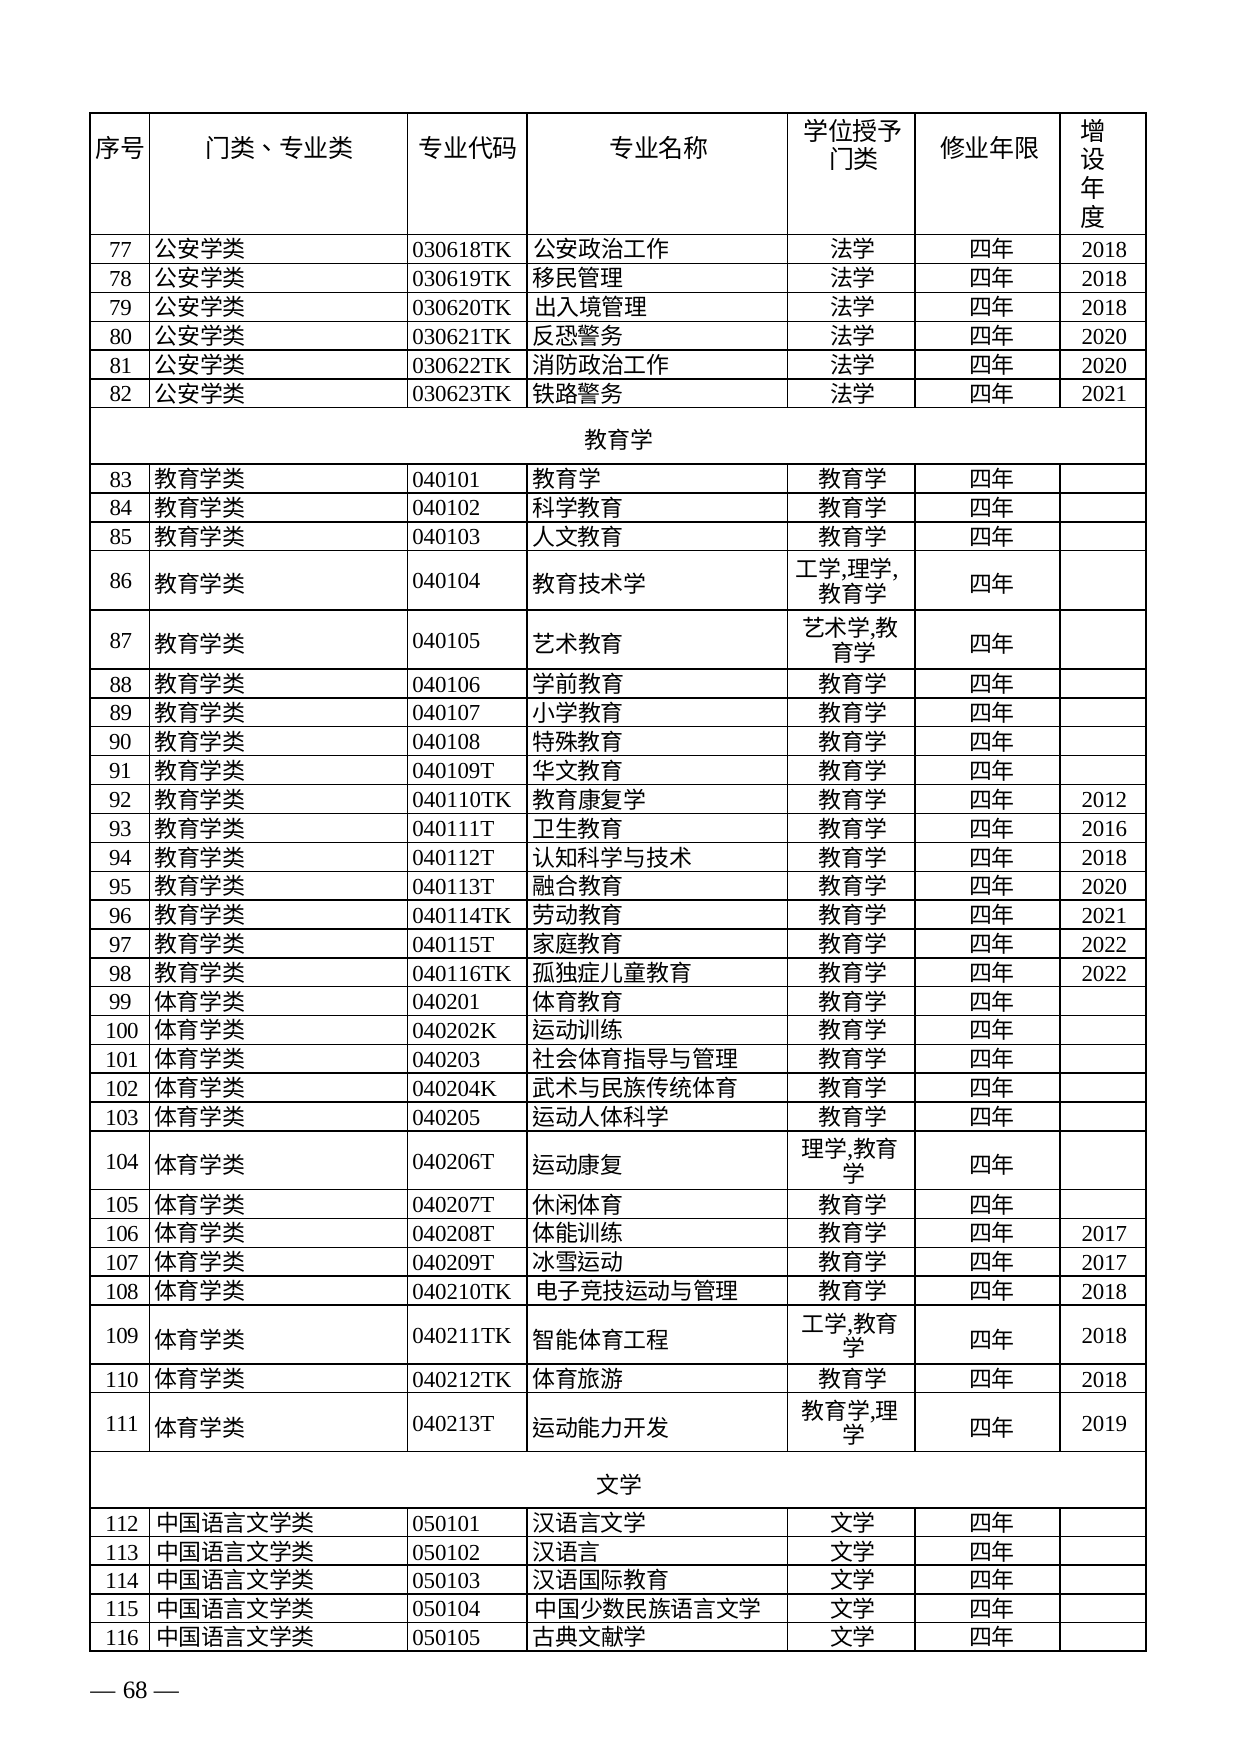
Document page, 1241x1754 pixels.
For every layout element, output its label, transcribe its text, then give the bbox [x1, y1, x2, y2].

table_cell 教育学类 [150, 523, 407, 550]
table_cell 中国语言文学类 [150, 1595, 407, 1621]
table_cell 040103 [408, 523, 526, 550]
table_cell [1061, 465, 1145, 492]
table_header 修业年限 [916, 114, 1059, 233]
table_cell 2018 [1061, 1277, 1145, 1304]
table_cell 2021 [1061, 901, 1145, 928]
table_cell 法学 [788, 380, 914, 407]
table_cell 040201 [408, 987, 526, 1014]
table_cell 体育学类 [150, 1277, 407, 1304]
table_cell 卫生教育 [528, 814, 787, 842]
table_cell 体育学类 [150, 1365, 407, 1392]
table_cell 78 [91, 264, 149, 292]
table_cell [1061, 1016, 1145, 1043]
table_cell 休闲体育 [528, 1190, 787, 1217]
table_cell 2020 [1061, 322, 1145, 349]
table_cell 四年 [916, 1277, 1059, 1304]
table_cell 体育学类 [150, 1016, 407, 1043]
table_cell 教育学 [788, 670, 914, 697]
table_cell 古典文献学 [528, 1623, 787, 1650]
table_cell 80 [91, 322, 149, 349]
table_cell 四年 [916, 264, 1059, 292]
table_cell 040205 [408, 1103, 526, 1130]
table_cell 040211TK [408, 1306, 526, 1363]
table_cell 公安学类 [150, 293, 407, 321]
table_cell 040102 [408, 494, 526, 521]
table_cell 2012 [1061, 785, 1145, 813]
table_cell 四年 [916, 1074, 1059, 1101]
table_cell 体育教育 [528, 987, 787, 1014]
table_cell 四年 [916, 1566, 1059, 1593]
table_cell 2018 [1061, 235, 1145, 263]
table_cell 教育学 [788, 930, 914, 957]
table_cell 81 [91, 351, 149, 378]
table_cell 111 [91, 1393, 149, 1451]
table_cell 体育学类 [150, 1248, 407, 1275]
table_cell 教育学 [788, 959, 914, 986]
table_cell 公安学类 [150, 380, 407, 407]
table_cell 四年 [916, 523, 1059, 550]
table_header 专业名称 [528, 114, 787, 233]
table_cell 030620TK [408, 293, 526, 321]
table_cell 040204K [408, 1074, 526, 1101]
table_cell 四年 [916, 351, 1059, 378]
table_cell 040114TK [408, 901, 526, 928]
table_cell 98 [91, 959, 149, 986]
table_cell 040107 [408, 699, 526, 726]
table_cell 文学 [788, 1509, 914, 1536]
table_cell 体育学类 [150, 1190, 407, 1217]
table_cell [1061, 699, 1145, 726]
table_cell [1061, 1509, 1145, 1536]
table_cell 教育学 [788, 699, 914, 726]
table_cell 公安政治工作 [528, 235, 787, 263]
table_cell [1061, 1132, 1145, 1189]
table_cell 汉语言 [528, 1537, 787, 1564]
table_cell 工学,理学, 教育学 [788, 551, 914, 609]
table_cell 040106 [408, 670, 526, 697]
table_cell 110 [91, 1365, 149, 1392]
table_cell 教育学 [788, 1277, 914, 1304]
table_cell 学前教育 [528, 670, 787, 697]
table_cell 四年 [916, 1365, 1059, 1392]
table_cell 文学 [788, 1623, 914, 1650]
table_cell 2017 [1061, 1248, 1145, 1275]
table_cell 法学 [788, 235, 914, 263]
table_cell [1061, 756, 1145, 784]
table_cell 四年 [916, 814, 1059, 842]
table_cell 95 [91, 872, 149, 899]
table_cell [1061, 1595, 1145, 1621]
table_cell 2019 [1061, 1393, 1145, 1451]
table_cell 四年 [916, 1190, 1059, 1217]
table_cell [1061, 1537, 1145, 1564]
table_cell 105 [91, 1190, 149, 1217]
table_cell 四年 [916, 1623, 1059, 1650]
table_cell 四年 [916, 494, 1059, 521]
table_cell 93 [91, 814, 149, 842]
table_cell 2021 [1061, 380, 1145, 407]
table_cell 四年 [916, 987, 1059, 1014]
table_cell 四年 [916, 1509, 1059, 1536]
table_cell 040207T [408, 1190, 526, 1217]
table_cell 教育学 [788, 843, 914, 871]
table_cell 反恐警务 [528, 322, 787, 349]
table_cell 体育学类 [150, 1045, 407, 1072]
table_cell 艺术学,教 育学 [788, 611, 914, 668]
table_cell 040104 [408, 551, 526, 609]
table_cell 华文教育 [528, 756, 787, 784]
table_cell 97 [91, 930, 149, 957]
table_cell 教育学类 [150, 611, 407, 668]
table_cell 教育学类 [150, 494, 407, 521]
table_cell 99 [91, 987, 149, 1014]
table_cell 教育学 [788, 1219, 914, 1246]
table_cell 030619TK [408, 264, 526, 292]
table_cell 教育学 [788, 1248, 914, 1275]
table_cell 050102 [408, 1537, 526, 1564]
table_cell 040109T [408, 756, 526, 784]
table_cell 85 [91, 523, 149, 550]
table_cell 115 [91, 1595, 149, 1621]
table_cell 040110TK [408, 785, 526, 813]
table_cell 冰雪运动 [528, 1248, 787, 1275]
table_cell 040206T [408, 1132, 526, 1189]
table_cell 电子竞技运动与管理 [528, 1277, 787, 1304]
table_cell 112 [91, 1509, 149, 1536]
table_cell 艺术教育 [528, 611, 787, 668]
table_cell 116 [91, 1623, 149, 1650]
table_cell 教育技术学 [528, 551, 787, 609]
table_cell 法学 [788, 264, 914, 292]
table_cell 教育学类 [150, 465, 407, 492]
table_cell 四年 [916, 843, 1059, 871]
table_cell 2018 [1061, 1365, 1145, 1392]
table_cell 运动康复 [528, 1132, 787, 1189]
table_cell 孤独症儿童教育 [528, 959, 787, 986]
table_cell 040115T [408, 930, 526, 957]
table_cell 102 [91, 1074, 149, 1101]
table_cell 四年 [916, 699, 1059, 726]
table_cell 四年 [916, 380, 1059, 407]
table_cell 移民管理 [528, 264, 787, 292]
table_cell 教育学类 [150, 959, 407, 986]
table_cell [1061, 1190, 1145, 1217]
table_cell 教育学 [788, 494, 914, 521]
table_cell 公安学类 [150, 264, 407, 292]
table_cell 79 [91, 293, 149, 321]
table_cell 体育学类 [150, 1219, 407, 1246]
table_cell 四年 [916, 1595, 1059, 1621]
table_cell 2018 [1061, 293, 1145, 321]
table_cell 文学 [788, 1566, 914, 1593]
table_cell 77 [91, 235, 149, 263]
table_cell 四年 [916, 1537, 1059, 1564]
table_cell 四年 [916, 611, 1059, 668]
table_cell 040116TK [408, 959, 526, 986]
table_cell 四年 [916, 1103, 1059, 1130]
table_cell 四年 [916, 901, 1059, 928]
table_cell 四年 [916, 1306, 1059, 1363]
table_cell 法学 [788, 293, 914, 321]
table_cell 武术与民族传统体育 [528, 1074, 787, 1101]
table_cell 文学 [788, 1537, 914, 1564]
table_cell 101 [91, 1045, 149, 1072]
table_cell 教育学 [788, 465, 914, 492]
table_cell 040113T [408, 872, 526, 899]
table_cell 106 [91, 1219, 149, 1246]
table_cell [1061, 727, 1145, 755]
table_cell 114 [91, 1566, 149, 1593]
table_cell 050105 [408, 1623, 526, 1650]
table_cell 四年 [916, 1132, 1059, 1189]
table_cell 108 [91, 1277, 149, 1304]
table_cell 特殊教育 [528, 727, 787, 755]
table_cell 2018 [1061, 1306, 1145, 1363]
table_cell 四年 [916, 293, 1059, 321]
table_header 序号 [91, 114, 149, 233]
table_cell 家庭教育 [528, 930, 787, 957]
table_cell [1061, 494, 1145, 521]
table_cell [1061, 1103, 1145, 1130]
table_cell 公安学类 [150, 322, 407, 349]
table_cell 教育学 [788, 756, 914, 784]
table_cell 87 [91, 611, 149, 668]
table_cell 教育学类 [150, 756, 407, 784]
table_cell 2016 [1061, 814, 1145, 842]
table_cell 四年 [916, 727, 1059, 755]
table_cell 84 [91, 494, 149, 521]
table_cell 教育学 [788, 523, 914, 550]
table_cell 汉语国际教育 [528, 1566, 787, 1593]
table_cell 法学 [788, 322, 914, 349]
table_cell 040108 [408, 727, 526, 755]
table_cell 科学教育 [528, 494, 787, 521]
table_cell 教育学类 [150, 551, 407, 609]
table_cell 2018 [1061, 264, 1145, 292]
table_cell 法学 [788, 351, 914, 378]
table_cell 82 [91, 380, 149, 407]
table_cell 中国语言文学类 [150, 1509, 407, 1536]
table_cell 教育学类 [150, 727, 407, 755]
table_cell 四年 [916, 235, 1059, 263]
table_cell 113 [91, 1537, 149, 1564]
table_cell 040112T [408, 843, 526, 871]
table_cell 040202K [408, 1016, 526, 1043]
table_cell 四年 [916, 322, 1059, 349]
table_cell 四年 [916, 1219, 1059, 1246]
table_cell 040209T [408, 1248, 526, 1275]
table_cell [1061, 1623, 1145, 1650]
table_cell 教育学类 [150, 901, 407, 928]
table_cell 103 [91, 1103, 149, 1130]
table_cell 铁路警务 [528, 380, 787, 407]
table_cell 教育学类 [150, 699, 407, 726]
table_cell 四年 [916, 959, 1059, 986]
table_cell 体育学类 [150, 1393, 407, 1451]
table_cell 体育学类 [150, 1074, 407, 1101]
table_cell 050104 [408, 1595, 526, 1621]
table_cell 83 [91, 465, 149, 492]
table_cell 040208T [408, 1219, 526, 1246]
table_cell [1061, 551, 1145, 609]
table_cell 四年 [916, 1393, 1059, 1451]
table_cell 消防政治工作 [528, 351, 787, 378]
table_cell 体育学类 [150, 1306, 407, 1363]
table_cell [1061, 987, 1145, 1014]
table_cell 教育学 [788, 1365, 914, 1392]
table_cell 88 [91, 670, 149, 697]
table_cell 体育学类 [150, 1103, 407, 1130]
table_cell [1061, 611, 1145, 668]
table_cell 运动训练 [528, 1016, 787, 1043]
table_cell 中国语言文学类 [150, 1537, 407, 1564]
table_cell 社会体育指导与管理 [528, 1045, 787, 1072]
table_cell 2017 [1061, 1219, 1145, 1246]
table_cell 教育学类 [150, 814, 407, 842]
table_cell 030621TK [408, 322, 526, 349]
table_cell 教育学 [788, 727, 914, 755]
table_cell 89 [91, 699, 149, 726]
table_cell 劳动教育 [528, 901, 787, 928]
table_cell 教育学 [788, 1016, 914, 1043]
table_cell 汉语言文学 [528, 1509, 787, 1536]
table_cell 90 [91, 727, 149, 755]
table_cell 四年 [916, 872, 1059, 899]
table_cell 文学 [91, 1452, 1145, 1507]
table_cell 四年 [916, 1248, 1059, 1275]
table_cell 104 [91, 1132, 149, 1189]
table_cell 四年 [916, 551, 1059, 609]
table_cell 运动能力开发 [528, 1393, 787, 1451]
table_cell 教育学 [528, 465, 787, 492]
table_cell 教育学 [788, 785, 914, 813]
table_cell 体育学类 [150, 1132, 407, 1189]
table_cell 教育学 [788, 1045, 914, 1072]
table_cell 教育康复学 [528, 785, 787, 813]
table_cell 2020 [1061, 351, 1145, 378]
table_cell 2020 [1061, 872, 1145, 899]
table_cell 040101 [408, 465, 526, 492]
table_cell 2018 [1061, 843, 1145, 871]
table_cell 教育学,理 学 [788, 1393, 914, 1451]
table_cell 050103 [408, 1566, 526, 1593]
table_cell 教育学 [788, 987, 914, 1014]
table_cell 教育学 [788, 1190, 914, 1217]
table_cell 认知科学与技术 [528, 843, 787, 871]
table_cell 92 [91, 785, 149, 813]
table_cell 公安学类 [150, 351, 407, 378]
table_cell 040203 [408, 1045, 526, 1072]
table_cell 体能训练 [528, 1219, 787, 1246]
table_cell 四年 [916, 930, 1059, 957]
table_cell 100 [91, 1016, 149, 1043]
table_cell 2022 [1061, 959, 1145, 986]
table_cell 040111T [408, 814, 526, 842]
table_cell 030623TK [408, 380, 526, 407]
table_cell 智能体育工程 [528, 1306, 787, 1363]
table_cell 四年 [916, 465, 1059, 492]
table_cell 中国语言文学类 [150, 1566, 407, 1593]
table_cell 94 [91, 843, 149, 871]
table_cell 040213T [408, 1393, 526, 1451]
table_cell 小学教育 [528, 699, 787, 726]
table_cell 运动人体科学 [528, 1103, 787, 1130]
table_cell [1061, 1566, 1145, 1593]
table_cell [1061, 670, 1145, 697]
table_cell 教育学 [788, 814, 914, 842]
table_cell 040212TK [408, 1365, 526, 1392]
table_cell 教育学 [91, 408, 1145, 463]
table_cell 体育学类 [150, 987, 407, 1014]
table_cell 2022 [1061, 930, 1145, 957]
table_cell 工学,教育 学 [788, 1306, 914, 1363]
table_cell 教育学类 [150, 670, 407, 697]
table_cell 107 [91, 1248, 149, 1275]
table_cell 四年 [916, 1016, 1059, 1043]
table_cell 109 [91, 1306, 149, 1363]
table_cell 公安学类 [150, 235, 407, 263]
table_cell 中国语言文学类 [150, 1623, 407, 1650]
table_header 门类、专业类 [150, 114, 407, 233]
table_cell 四年 [916, 756, 1059, 784]
table_cell 教育学类 [150, 843, 407, 871]
table_cell 融合教育 [528, 872, 787, 899]
table_cell 050101 [408, 1509, 526, 1536]
table_cell [1061, 523, 1145, 550]
table_cell [1061, 1045, 1145, 1072]
table_cell 人文教育 [528, 523, 787, 550]
table_cell 中国少数民族语言文学 [528, 1595, 787, 1621]
table_cell 文学 [788, 1595, 914, 1621]
table_cell 教育学 [788, 872, 914, 899]
table_cell 四年 [916, 670, 1059, 697]
table_cell 理学,教育 学 [788, 1132, 914, 1189]
table_cell 030618TK [408, 235, 526, 263]
table_cell 86 [91, 551, 149, 609]
table_cell 030622TK [408, 351, 526, 378]
table_cell 91 [91, 756, 149, 784]
table_cell 教育学 [788, 1074, 914, 1101]
table_cell 四年 [916, 785, 1059, 813]
table_cell 教育学 [788, 901, 914, 928]
table_cell 教育学类 [150, 785, 407, 813]
table_cell 出入境管理 [528, 293, 787, 321]
table_cell 040210TK [408, 1277, 526, 1304]
table_cell 040105 [408, 611, 526, 668]
table_cell 教育学 [788, 1103, 914, 1130]
table_cell [1061, 1074, 1145, 1101]
table_header 学位授予 门类 [788, 114, 914, 233]
table_cell 96 [91, 901, 149, 928]
table_cell 教育学类 [150, 930, 407, 957]
table_cell 体育旅游 [528, 1365, 787, 1392]
table_header 增设 年度 [1061, 114, 1145, 233]
table_cell 四年 [916, 1045, 1059, 1072]
table_header 专业代码 [408, 114, 526, 233]
table_cell 教育学类 [150, 872, 407, 899]
